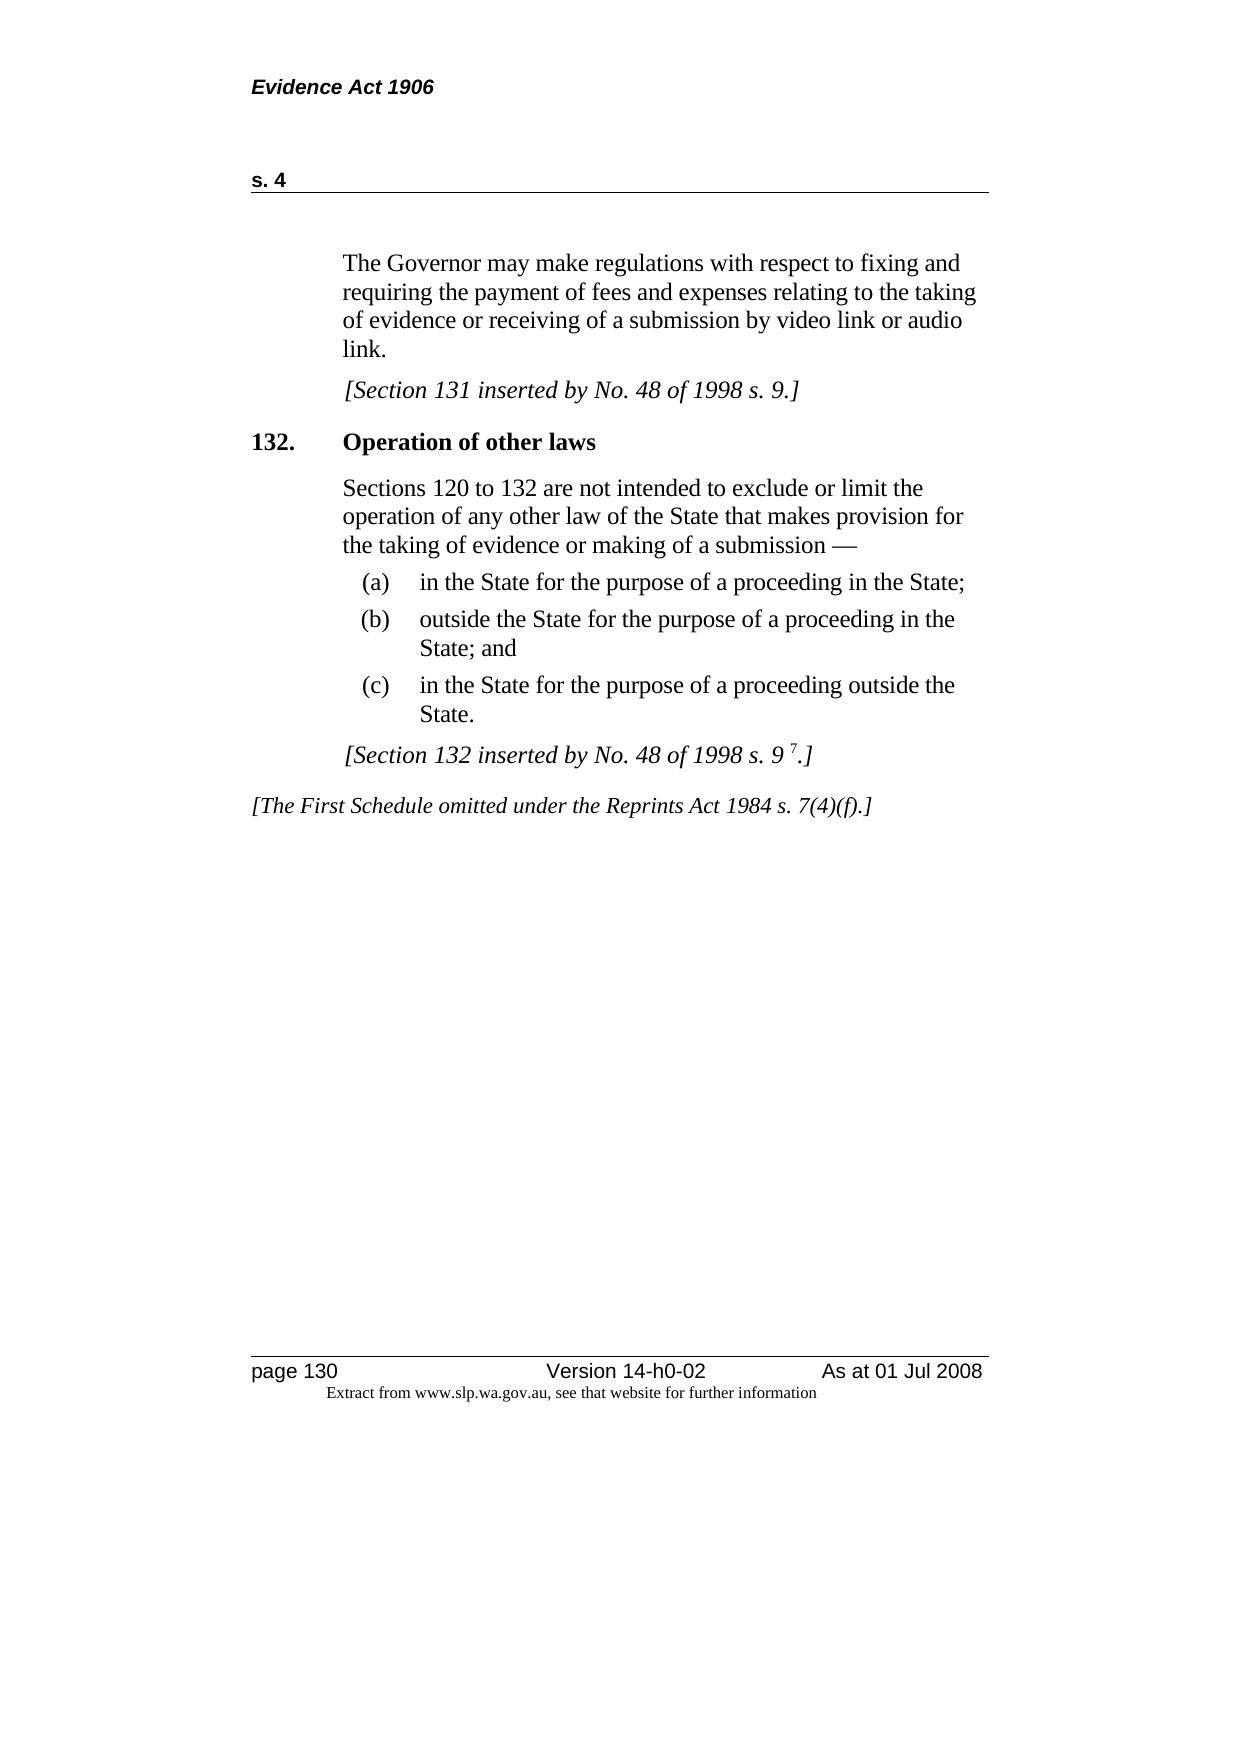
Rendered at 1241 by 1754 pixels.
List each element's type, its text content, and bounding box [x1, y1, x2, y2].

subtitle 132. Operation of other laws [251, 427, 989, 456]
text (c) in the State for the purpose of a proceeding outside the State. [251, 670, 989, 728]
text (b) outside the State for the purpose of a proceeding in the State; and [251, 604, 989, 662]
text The Governor may make regulations with respect to fixing and requiring the payment of fees and expenses relating to the taking of evidence or receiving of a submission by video link or audio link. [251, 248, 989, 363]
text [Section 132 inserted by No. 48 of 1998 s. 9 7.] [251, 740, 989, 769]
text [Section 131 inserted by No. 48 of 1998 s. 9.] [251, 376, 989, 404]
text Sections 120 to 132 are not intended to exclude or limit the operation of any other law of the State that makes provision for the taking of evidence or making of a submission — [251, 473, 989, 559]
text [The First Schedule omitted under the Reprints Act 1984 s. 7(4)(f).] [251, 792, 989, 818]
text (a) in the State for the purpose of a proceeding in the State; [251, 567, 989, 596]
